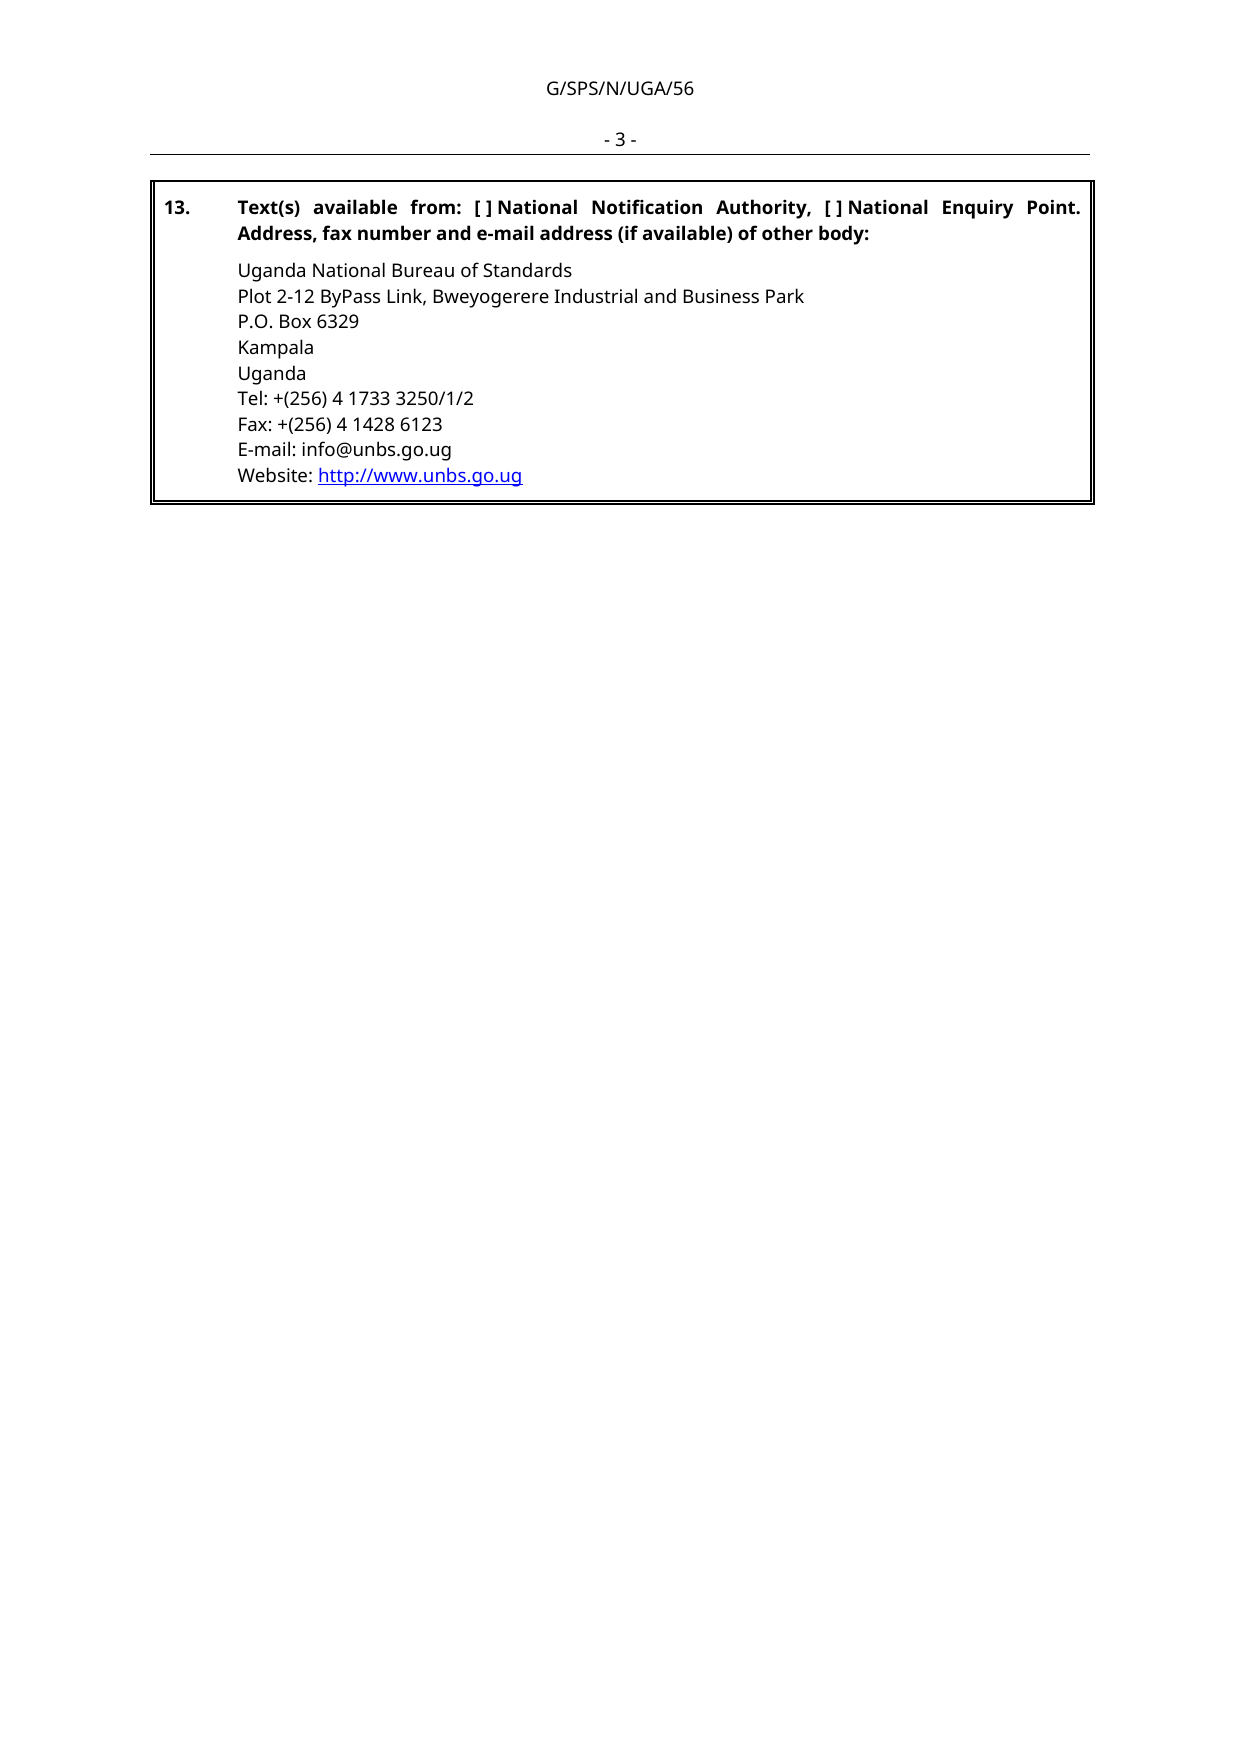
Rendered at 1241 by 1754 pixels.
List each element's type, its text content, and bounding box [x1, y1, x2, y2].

table_cell Text(s) available from: [ ] National Notification Authority, [ ] National Enquiry Point. Address, fax number and e-mail address (if available) of other body: Uganda National Bureau of Standards Plot 2-12 ByPass Link, Bweyogerere Industrial and Business Park P.O. Box 6329 Kampala Uganda Tel: +(256) 4 1733 3250/1/2 Fax: +(256) 4 1428 6123 E-mail: info@unbs.go.ug Website: http://www.unbs.go.ug [226, 182, 1090, 500]
table_cell 13. [155, 182, 226, 500]
